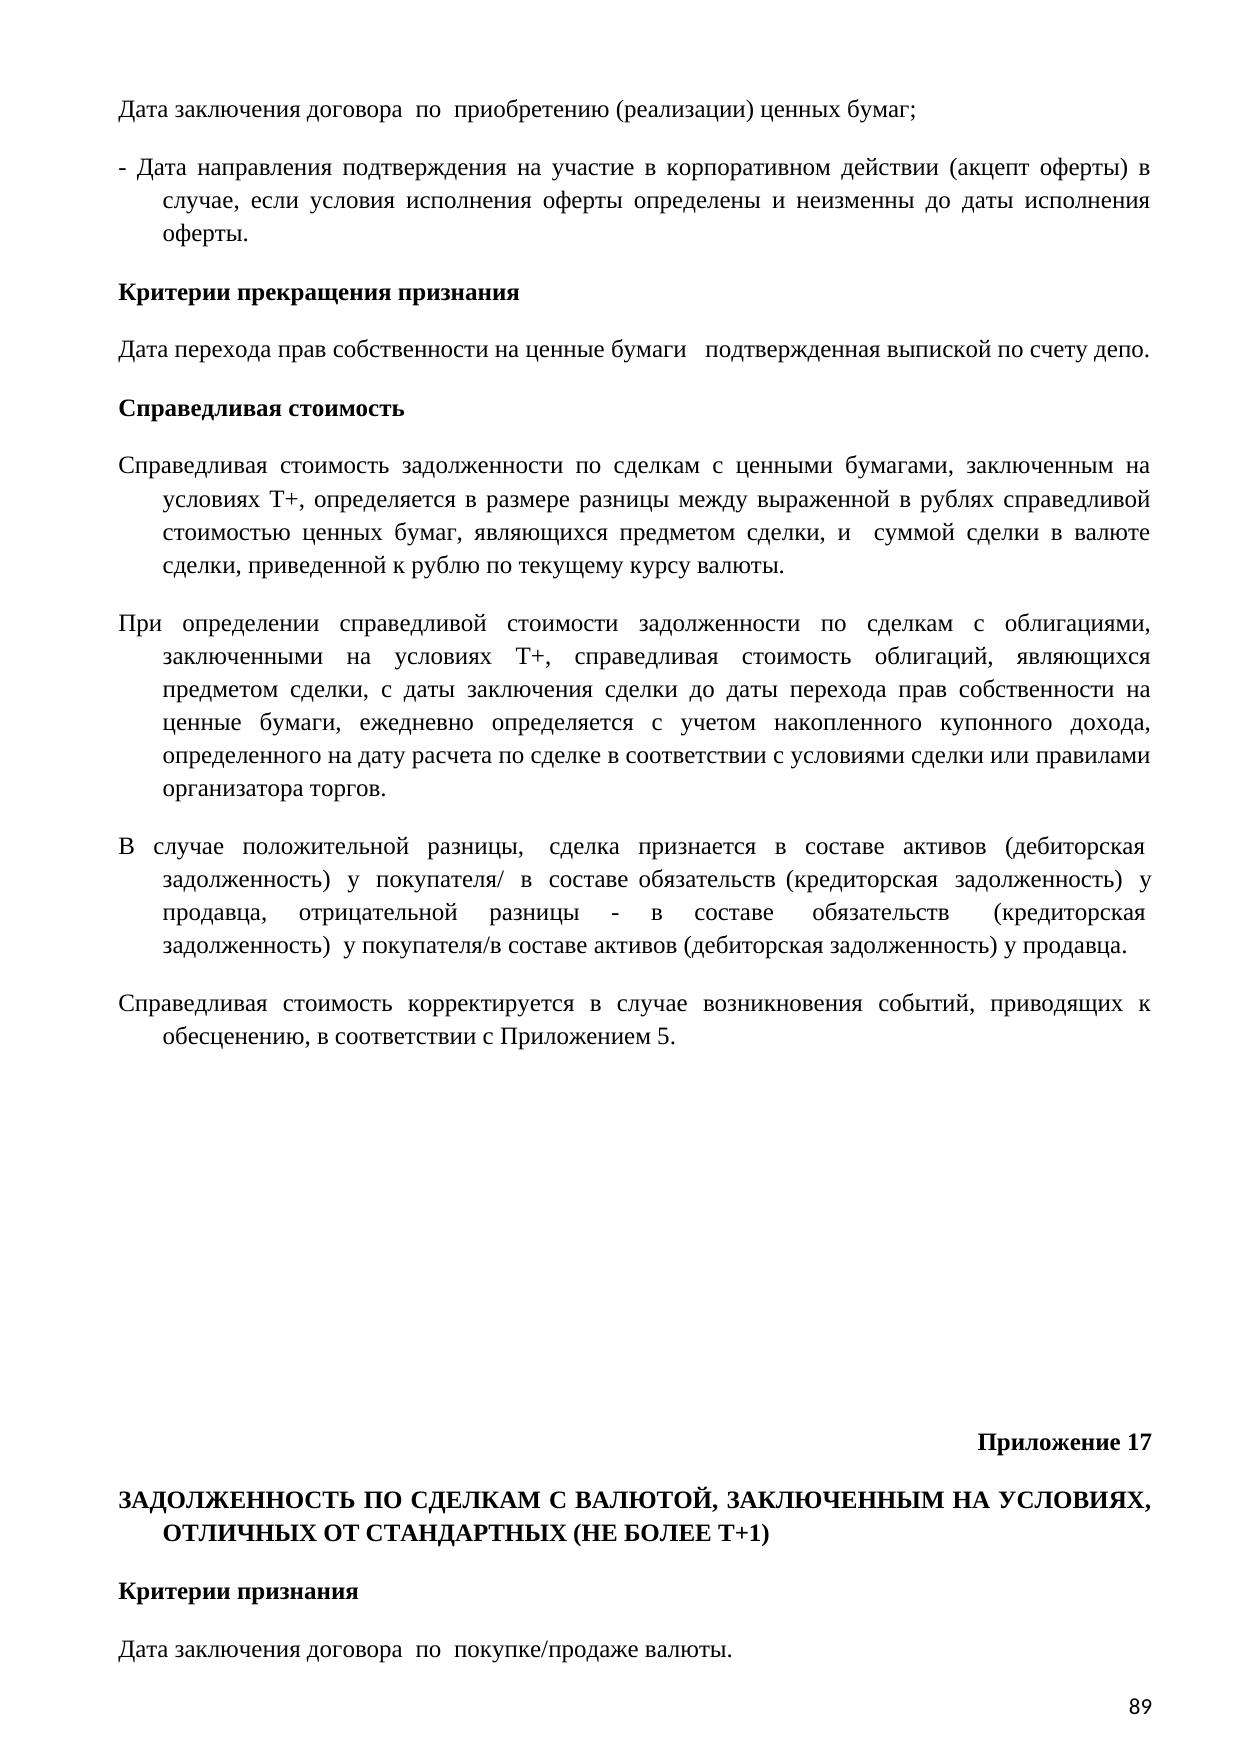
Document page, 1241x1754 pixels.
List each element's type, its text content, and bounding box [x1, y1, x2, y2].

text - Дата направления подтверждения на участие в корпоративном действии (акцепт оферты) в случае, если условия исполнения оферты определены и неизменны до даты исполнения оферты. [118, 152, 1152, 247]
text Дата заключения договора по покупке/продаже валюты. [118, 1634, 1152, 1663]
text Дата перехода прав собственности на ценные бумаги подтвержденная выпиской по счету депо. [118, 334, 1152, 363]
text Критерии прекращения признания [118, 277, 1152, 305]
text При определении справедливой стоимости задолженности по сделкам с облигациями, заключенными на условиях Т+, справедливая стоимость облигаций, являющихся предметом сделки, с даты заключения сделки до даты перехода прав собственности на ценные бумаги, ежедневно определяется с учетом накопленного купонного дохода, определенного на дату расчета по сделке в соответствии с условиями сделки или правилами организатора торгов. [118, 608, 1152, 802]
text Справедливая стоимость [118, 393, 1152, 421]
text Критерии признания [118, 1576, 1152, 1605]
text Приложение 17 [118, 1427, 1152, 1456]
text Справедливая стоимость корректируется в случае возникновения событий, приводящих к обесценению, в соответствии с Приложением 5. [118, 988, 1152, 1050]
text Дата заключения договора по приобретению (реализации) ценных бумаг; [118, 94, 1152, 123]
text В случае положительной разницы, сделка признается в составе активов (дебиторская задолженность) у покупателя/ в составе обязательств (кредиторская задолженность) у продавца, отрицательной разницы - в составе обязательств (кредиторская задолженность) у покупателя/в составе активов (дебиторская задолженность) у продавца. [118, 831, 1152, 959]
subtitle Задолженность по сделкам с валютой, заключенным на условиях, отличных от стандартных (не более Т+1) [118, 1485, 1152, 1547]
text Справедливая стоимость задолженности по сделкам с ценными бумагами, заключенным на условиях Т+, определяется в размере разницы между выраженной в рублях справедливой стоимостью ценных бумаг, являющихся предметом сделки, и суммой сделки в валюте сделки, приведенной к рублю по текущему курсу валюты. [118, 451, 1152, 578]
